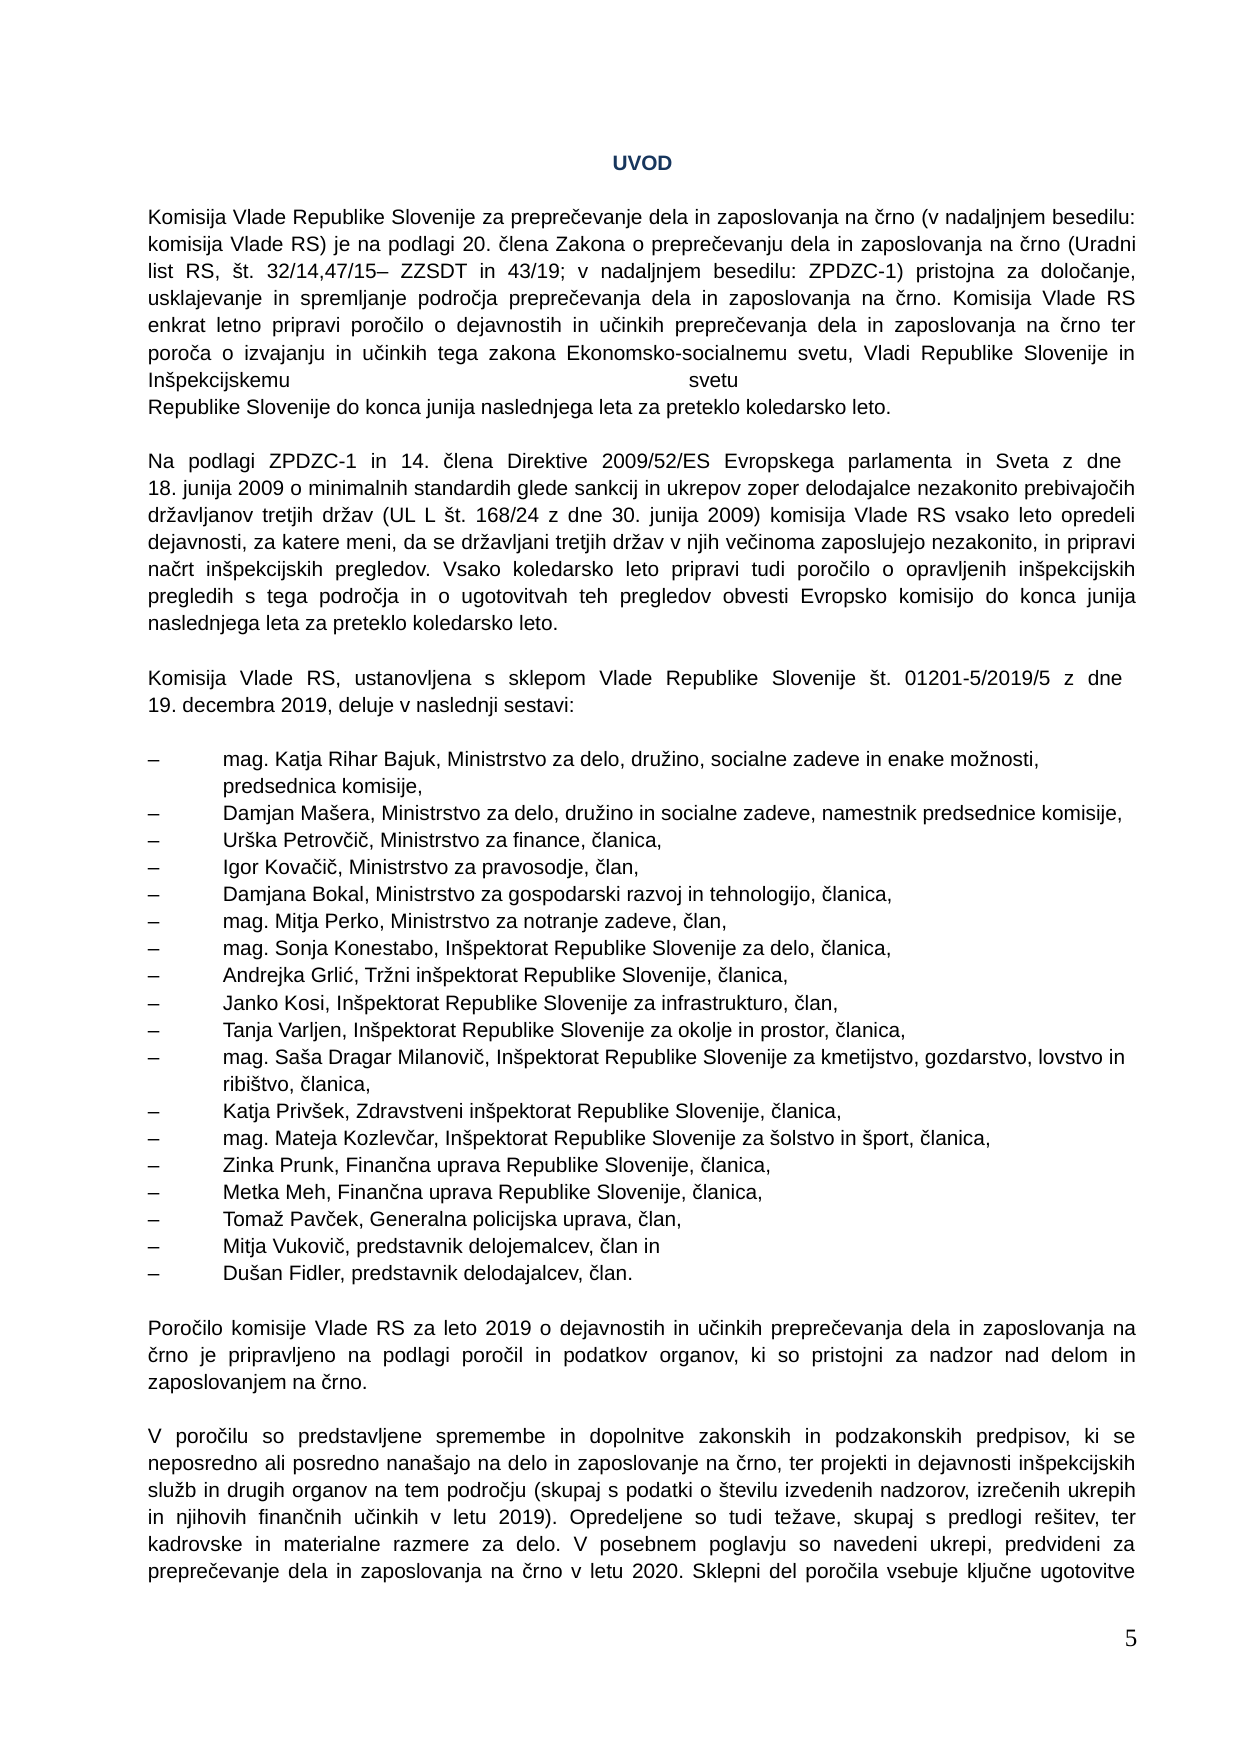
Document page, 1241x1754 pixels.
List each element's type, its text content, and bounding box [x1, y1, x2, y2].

list mag. Sonja Konestabo, Inšpektorat Republike Slovenije za delo, članica, [148, 933, 1137, 960]
list Mitja Vukovič, predstavnik delojemalcev, član in [148, 1231, 1137, 1258]
list Katja Privšek, Zdravstveni inšpektorat Republike Slovenije, članica, [148, 1096, 1137, 1123]
list mag. Saša Dragar Milanovič, Inšpektorat Republike Slovenije za kmetijstvo, gozdarstvo, lovstvo in ribištvo, članica, [148, 1041, 1137, 1096]
list Urška Petrovčič, Ministrstvo za finance, članica, [148, 825, 1137, 852]
list Zinka Prunk, Finančna uprava Republike Slovenije, članica, [148, 1150, 1137, 1177]
text Komisija Vlade Republike Slovenije za preprečevanje dela in zaposlovanja na črno (v nadaljnjem besedilu: komisija Vlade RS) je na podlagi 20. člena Zakona o preprečevanju dela in zaposlovanja na črno (Uradni list RS, št. 32/14,47/15– ZZSDT in 43/19; v nadaljnjem besedilu: ZPDZC-1) pristojna za določanje, usklajevanje in spremljanje področja preprečevanja dela in zaposlovanja na črno. Komisija Vlade RS enkrat letno pripravi poročilo o dejavnostih in učinkih preprečevanja dela in zaposlovanja na črno ter poroča o izvajanju in učinkih tega zakona Ekonomsko-socialnemu svetu, Vladi Republike Slovenije in Inšpekcijskemu svetu Republike Slovenije do konca junija naslednjega leta za preteklo koledarsko leto. [148, 202, 1137, 418]
list Damjan Mašera, Ministrstvo za delo, družino in socialne zadeve, namestnik predsednice komisije, [148, 798, 1137, 825]
list mag. Katja Rihar Bajuk, Ministrstvo za delo, družino, socialne zadeve in enake možnosti, predsednica komisije, [148, 743, 1137, 798]
text Poročilo komisije Vlade RS za leto 2019 o dejavnostih in učinkih preprečevanja dela in zaposlovanja na črno je pripravljeno na podlagi poročil in podatkov organov, ki so pristojni za nadzor nad delom in zaposlovanjem na črno. [148, 1312, 1137, 1393]
list Tomaž Pavček, Generalna policijska uprava, član, [148, 1204, 1137, 1231]
list Dušan Fidler, predstavnik delodajalcev, član. [148, 1258, 1137, 1285]
list mag. Mateja Kozlevčar, Inšpektorat Republike Slovenije za šolstvo in šport, članica, [148, 1123, 1137, 1150]
list Tanja Varljen, Inšpektorat Republike Slovenije za okolje in prostor, članica, [148, 1014, 1137, 1041]
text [148, 1421, 1137, 1583]
list Igor Kovačič, Ministrstvo za pravosodje, član, [148, 852, 1137, 879]
list Damjana Bokal, Ministrstvo za gospodarski razvoj in tehnologijo, članica, [148, 879, 1137, 906]
subtitle UVOD [148, 148, 1137, 175]
list Andrejka Grlić, Tržni inšpektorat Republike Slovenije, članica, [148, 960, 1137, 987]
text Komisija Vlade RS, ustanovljena s sklepom Vlade Republike Slovenije št. 01201-5/2019/5 z dne 19. decembra 2019, deluje v naslednji sestavi: [148, 662, 1137, 716]
list mag. Mitja Perko, Ministrstvo za notranje zadeve, član, [148, 906, 1137, 933]
list Janko Kosi, Inšpektorat Republike Slovenije za infrastrukturo, član, [148, 987, 1137, 1014]
list Metka Meh, Finančna uprava Republike Slovenije, članica, [148, 1177, 1137, 1204]
text Na podlagi ZPDZC-1 in 14. člena Direktive 2009/52/ES Evropskega parlamenta in Sveta z dne 18. junija 2009 o minimalnih standardih glede sankcij in ukrepov zoper delodajalce nezakonito prebivajočih državljanov tretjih držav (UL L št. 168/24 z dne 30. junija 2009) komisija Vlade RS vsako leto opredeli dejavnosti, za katere meni, da se državljani tretjih držav v njih večinoma zaposlujejo nezakonito, in pripravi načrt inšpekcijskih pregledov. Vsako koledarsko leto pripravi tudi poročilo o opravljenih inšpekcijskih pregledih s tega področja in o ugotovitvah teh pregledov obvesti Evropsko komisijo do konca junija naslednjega leta za preteklo koledarsko leto. [148, 446, 1137, 635]
